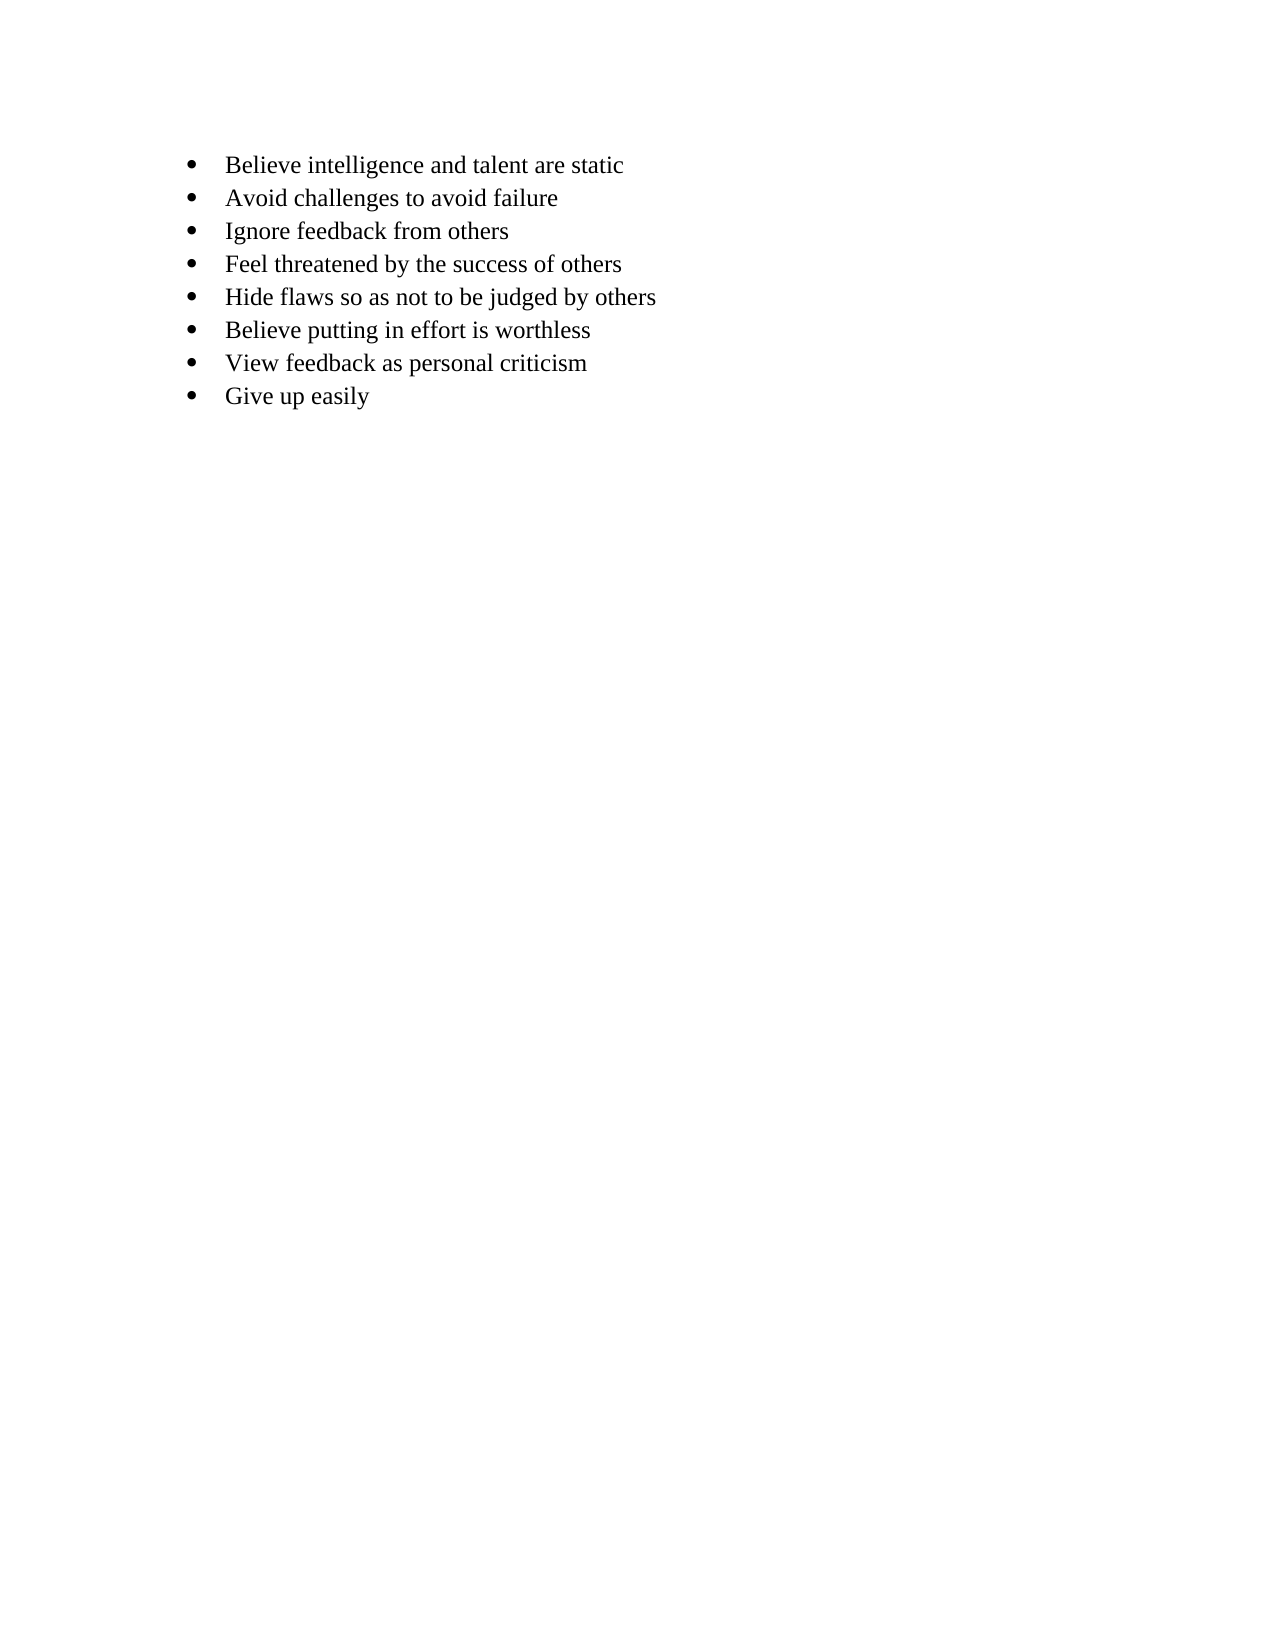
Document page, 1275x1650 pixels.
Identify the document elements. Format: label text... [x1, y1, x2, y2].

list Ignore feedback from others [187, 216, 1125, 245]
list Avoid challenges to avoid failure [187, 183, 1125, 212]
list Believe putting in effort is worthless [187, 315, 1125, 344]
list Hide flaws so as not to be judged by others [187, 282, 1125, 311]
list Give up easily [187, 381, 1125, 410]
list Feel threatened by the success of others [187, 249, 1125, 278]
list Believe intelligence and talent are static [187, 150, 1125, 179]
list View feedback as personal criticism [187, 348, 1125, 377]
